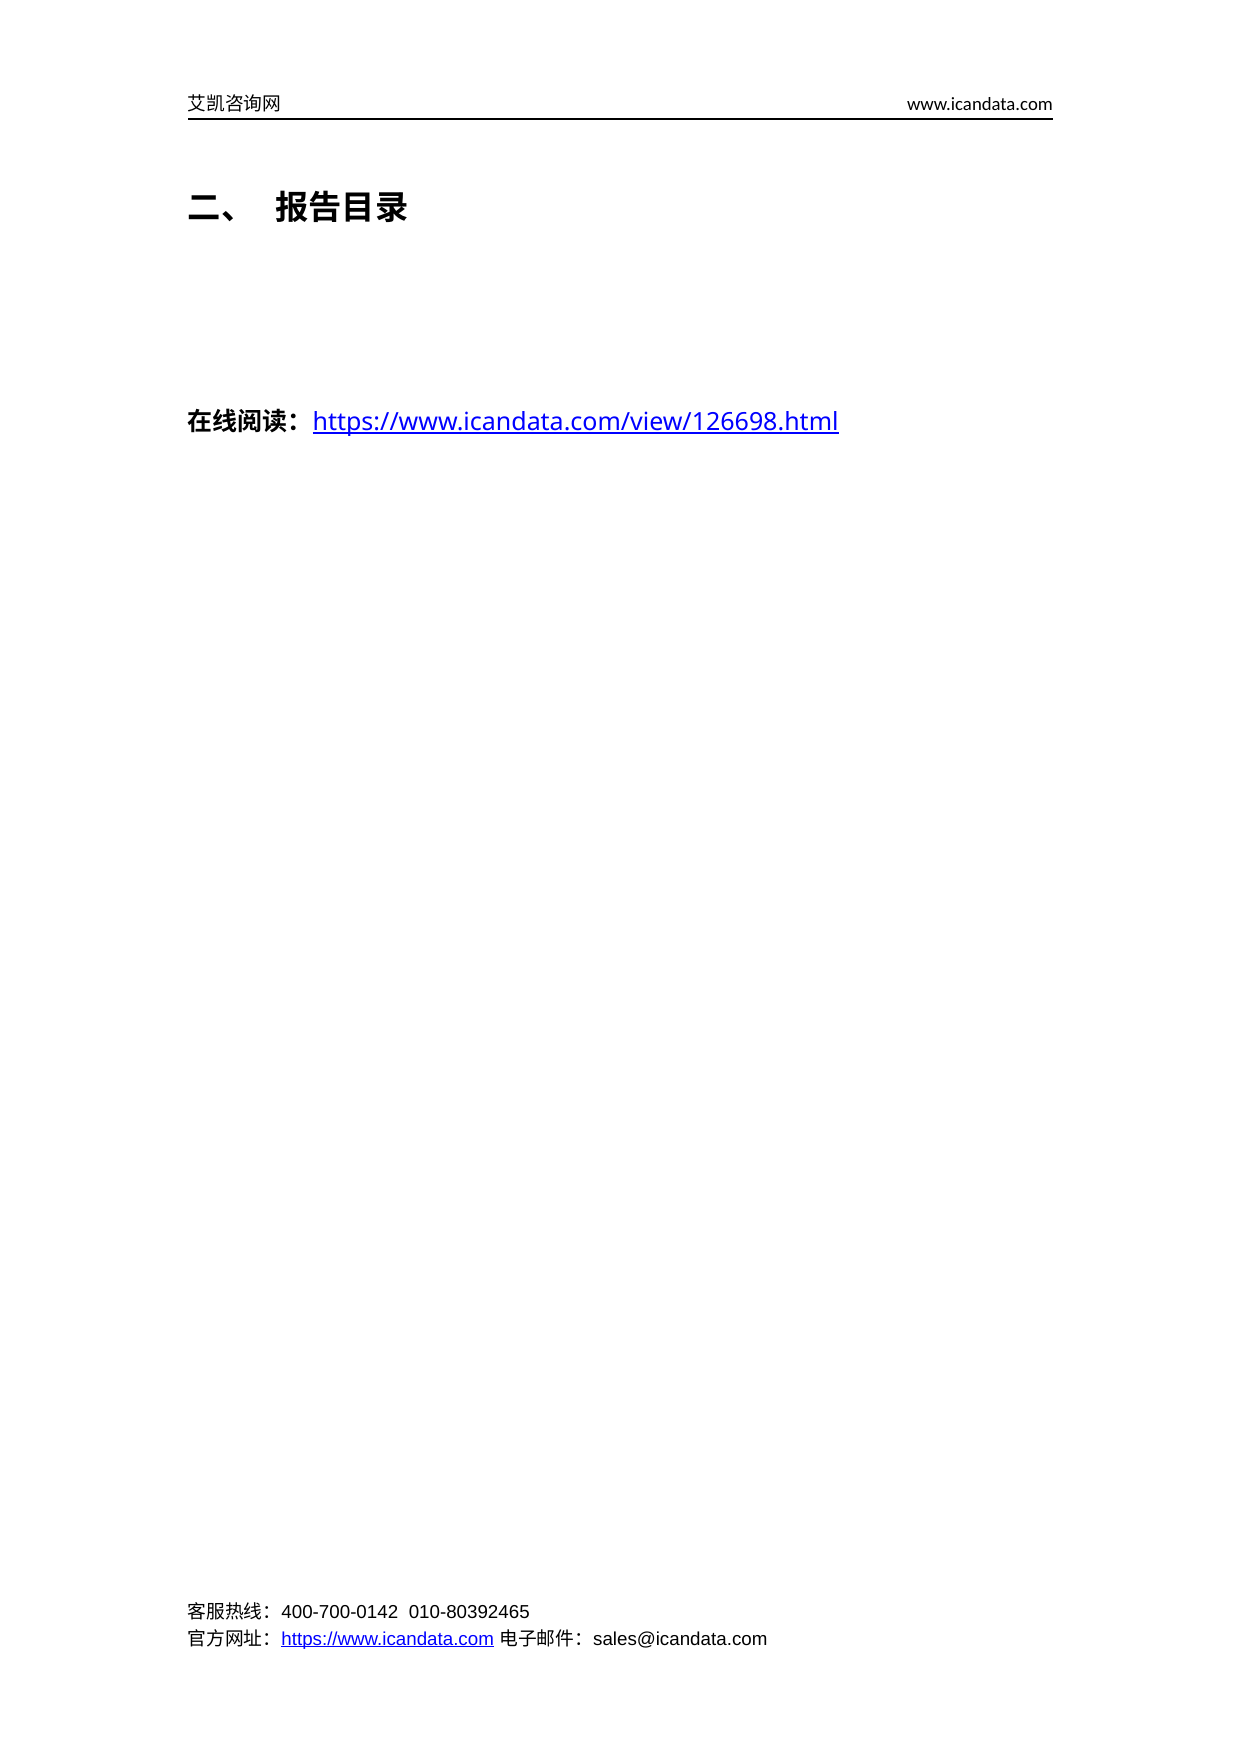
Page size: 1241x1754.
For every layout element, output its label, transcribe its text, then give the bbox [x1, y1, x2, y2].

subtitle 报告目录 [187, 172, 1053, 237]
text 在线阅读：https://www.icandata.com/view/126698.html [187, 387, 1053, 452]
